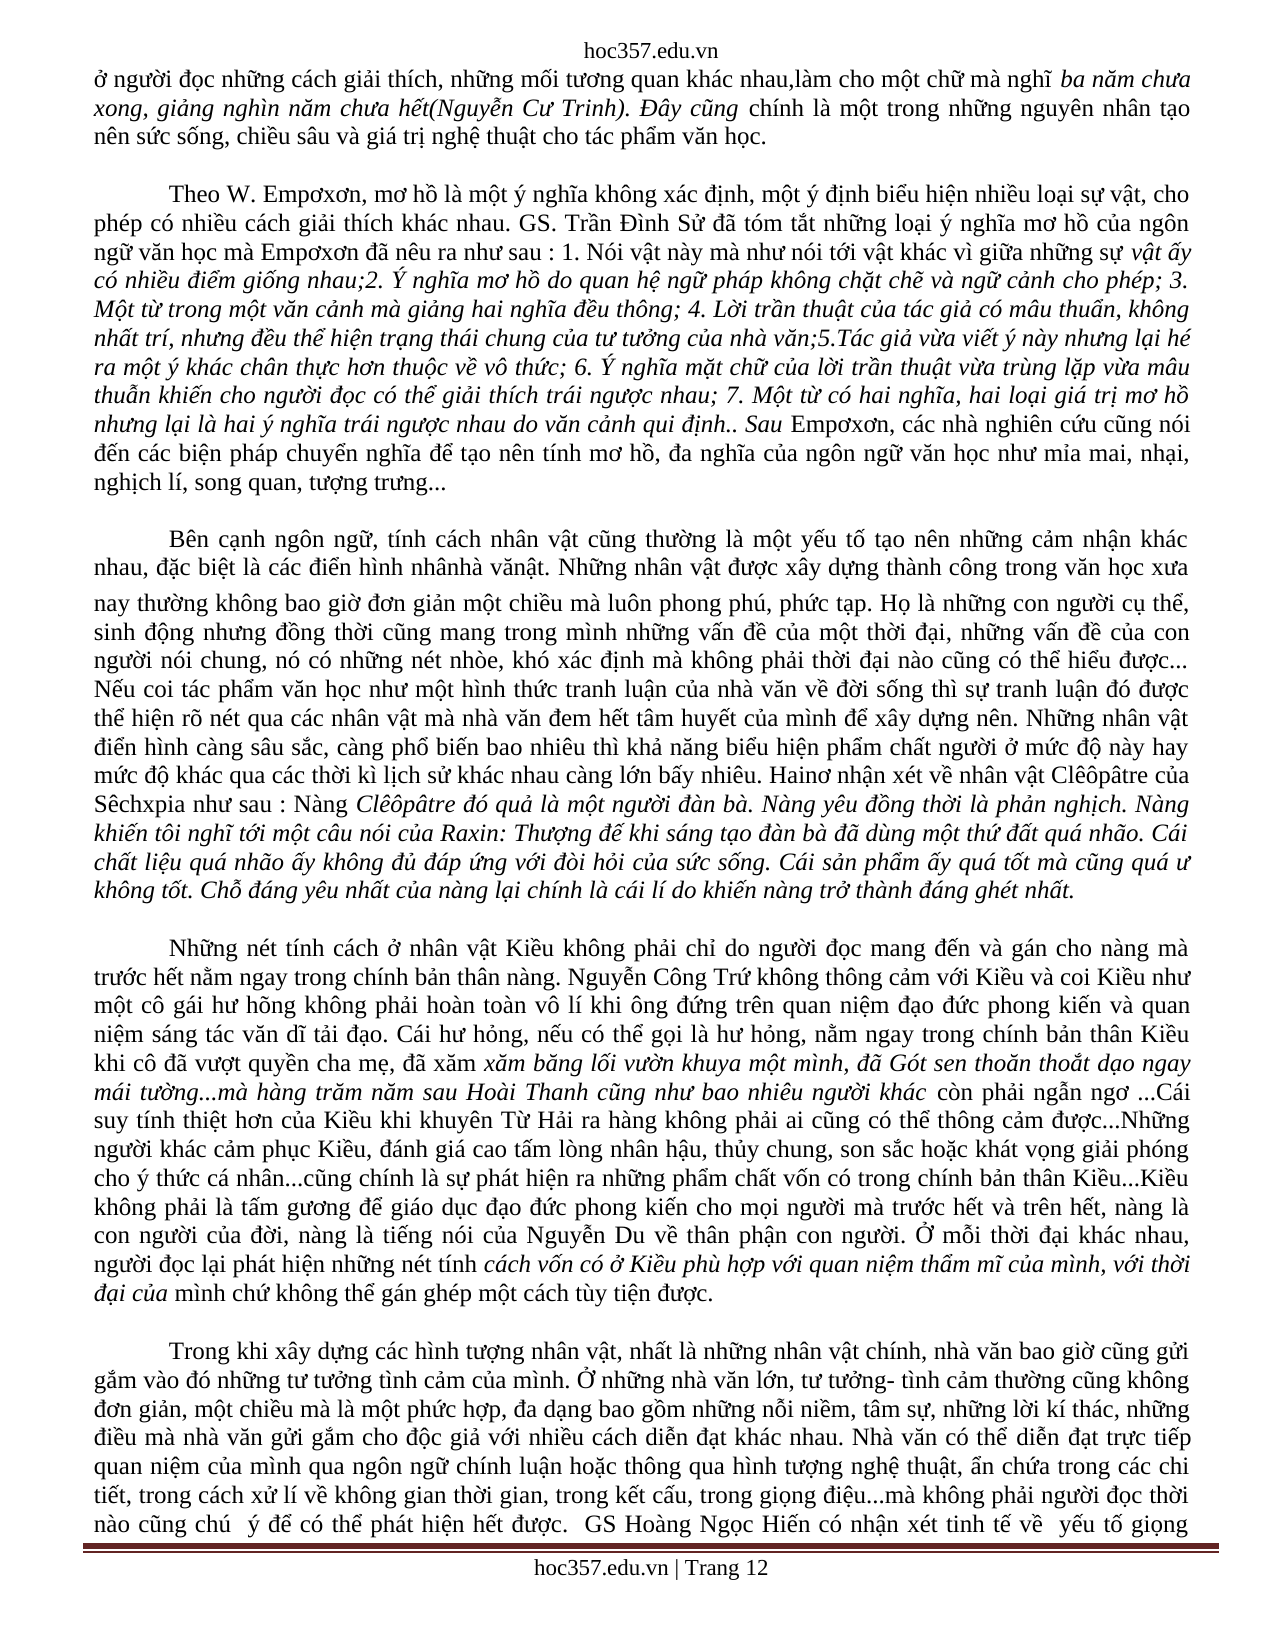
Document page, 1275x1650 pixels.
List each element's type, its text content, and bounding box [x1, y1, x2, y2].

text Theo W. Empơxơn, mơ hồ là một ý nghĩa không xác định, một ý định biểu hiện nhiều loại sự vật, cho phép có nhiều cách giải thích khác nhau. GS. Trần Ðình Sử đã tóm tắt những loại ý nghĩa mơ hồ của ngôn ngữ văn học mà Empơxơn đã nêu ra như sau : 1. Nói vật này mà như nói tới vật khác vì giữa những sự vật ấy có nhiều điểm giống nhau;2. Ý nghĩa mơ hồ do quan hệ ngữ pháp không chặt chẽ và ngữ cảnh cho phép; 3. Một từ trong một văn cảnh mà giảng hai nghĩa đều thông; 4. Lời trần thuật của tác giả có mâu thuẩn, không nhất trí, nhưng đều thể hiện trạng thái chung của tư tưởng của nhà văn;5.Tác giả vừa viết ý này nhưng lại hé ra một ý khác chân thực hơn thuộc về vô thức; 6. Ý nghĩa mặt chữ của lời trần thuật vừa trùng lặp vừa mâu thuẫn khiến cho người đọc có thể giải thích trái ngược nhau; 7. Một từ có hai nghĩa, hai loại giá trị mơ hồ nhưng lại là hai ý nghĩa trái ngược nhau do văn cảnh qui định.. Sau Empơxơn, các nhà nghiên cứu cũng nói đến các biện pháp chuyển nghĩa để tạo nên tính mơ hồ, đa nghĩa của ngôn ngữ văn học như mỉa mai, nhại, nghịch lí, song quan, tượng trưng... [94, 179, 1191, 495]
text Những nét tính cách ở nhân vật Kiều không phải chỉ do người đọc mang đến và gán cho nàng mà trước hết nằm ngay trong chính bản thân nàng. Nguyễn Công Trứ không thông cảm với Kiều và coi Kiều như một cô gái hư hõng không phải hoàn toàn vô lí khi ông đứng trên quan niệm đạo đức phong kiến và quan niệm sáng tác văn dĩ tải đạo. Cái hư hỏng, nếu có thể gọi là hư hỏng, nằm ngay trong chính bản thân Kiều khi cô đã vượt quyền cha mẹ, đã xăm xăm băng lối vườn khuya một mình, đã Gót sen thoăn thoắt dạo ngay mái tường...mà hàng trăm năm sau Hoài Thanh cũng như bao nhiêu người khác còn phải ngẫn ngơ ...Cái suy tính thiệt hơn của Kiều khi khuyên Từ Hải ra hàng không phải ai cũng có thể thông cảm được...Những người khác cảm phục Kiều, đánh giá cao tấm lòng nhân hậu, thủy chung, son sắc hoặc khát vọng giải phóng cho ý thức cá nhân...cũng chính là sự phát hiện ra những phẩm chất vốn có trong chính bản thân Kiều...Kiều không phải là tấm gương để giáo dục đạo đức phong kiến cho mọi người mà trước hết và trên hết, nàng là con người của đời, nàng là tiếng nói của Nguyễn Du về thân phận con người. Ở mỗi thời đại khác nhau, người đọc lại phát hiện những nét tính cách vốn có ở Kiều phù hợp với quan niệm thẩm mĩ của mình, với thời đại của mình chứ không thể gán ghép một cách tùy tiện được. [94, 933, 1191, 1307]
text nay thường không bao giờ đơn giản một chiều mà luôn phong phú, phức tạp. Họ là những con người cụ thể, sinh động nhưng đồng thời cũng mang trong mình những vấn đề của một thời đại, những vấn đề của con người nói chung, nó có những nét nhòe, khó xác định mà không phải thời đại nào cũng có thể hiểu được... Nếu coi tác phẩm văn học như một hình thức tranh luận của nhà văn về đời sống thì sự tranh luận đó được thể hiện rõ nét qua các nhân vật mà nhà văn đem hết tâm huyết của mình để xây dựng nên. Những nhân vật điển hình càng sâu sắc, càng phổ biến bao nhiêu thì khả năng biểu hiện phẩm chất người ở mức độ này hay mức độ khác qua các thời kì lịch sử khác nhau càng lớn bấy nhiêu. Hainơ nhận xét về nhân vật Clêôpâtre của Sêchxpia như sau : Nàng Clêôpâtre đó quả là một người đàn bà. Nàng yêu đồng thời là phản nghịch. Nàng khiến tôi nghĩ tới một câu nói của Raxin: Thượng đế khi sáng tạo đàn bà đã dùng một thứ đất quá nhão. Cái chất liệu quá nhão ấy không đủ đáp ứng với đòi hỏi của sức sống. Cái sản phẩm ấy quá tốt mà cũng quá ư không tốt. Chỗ đáng yêu nhất của nàng lại chính là cái lí do khiến nàng trở thành đáng ghét nhất. [94, 588, 1191, 904]
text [94, 64, 1191, 150]
text Bên cạnh ngôn ngữ, tính cách nhân vật cũng thường là một yếu tố tạo nên những cảm nhận khác nhau, đặc biệt là các điển hình nhânhà vănật. Những nhân vật được xây dựng thành công trong văn học xưa [94, 525, 1190, 581]
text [94, 1336, 1191, 1537]
